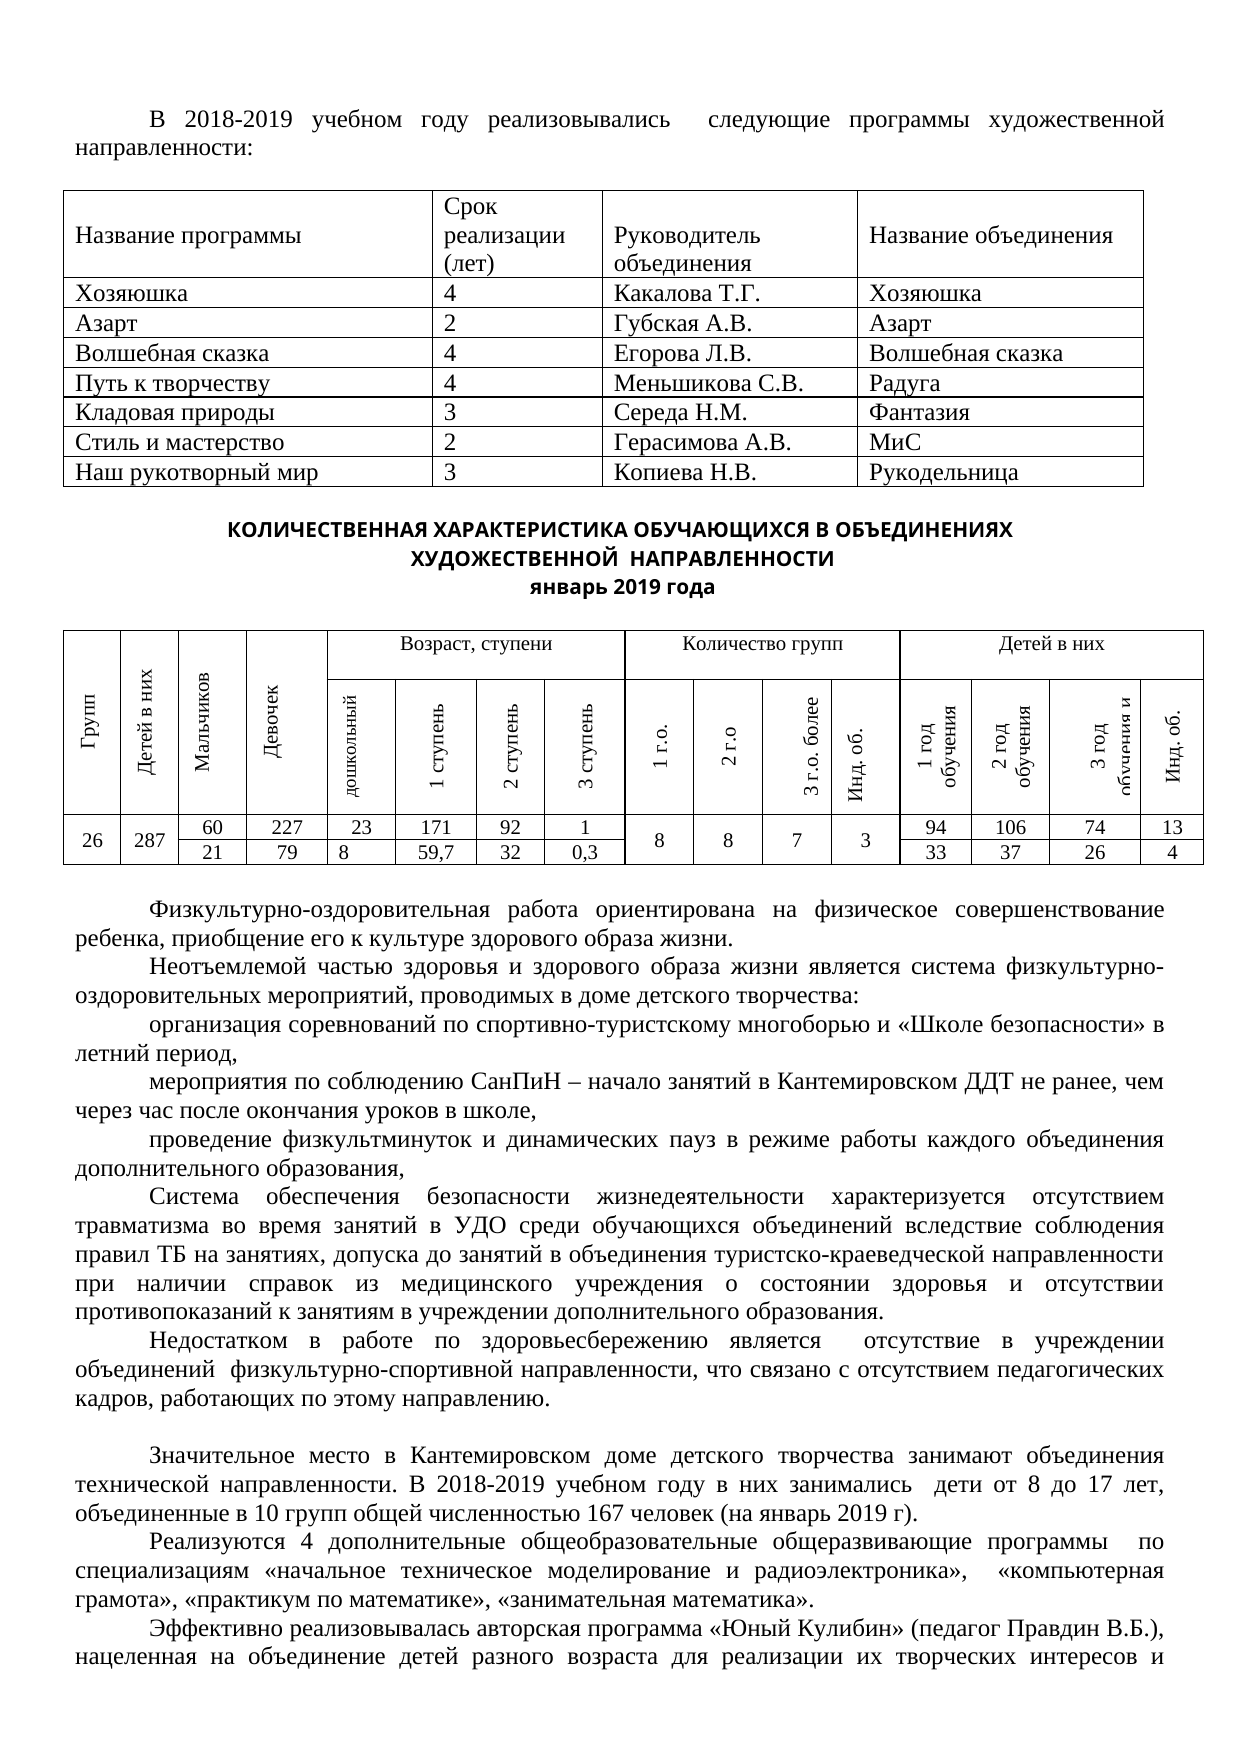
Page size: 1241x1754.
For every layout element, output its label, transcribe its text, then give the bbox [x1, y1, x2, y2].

table_cell 106 [972, 815, 1049, 839]
text январь 2019 года [75, 572, 1165, 601]
table_cell 8 [626, 815, 693, 864]
text ХУДОЖЕСТВЕННОЙ НАПРАВЛЕННОСТИ [75, 544, 1165, 572]
text Реализуются 4 дополнительные общеобразовательные общеразвивающие программы по специализациям «начальное техническое моделирование и радиоэлектроника», «компьютерная грамота», «практикум по математике», «занимательная математика». [75, 1526, 1165, 1613]
table_cell 32 [477, 840, 544, 864]
table_cell 13 [1141, 815, 1203, 839]
table_cell Герасимова А.В. [603, 427, 857, 456]
table_cell Волшебная сказка [858, 338, 1143, 367]
table_cell 1 г.о. [626, 680, 693, 814]
table_cell 2 г.о [694, 680, 762, 814]
table_cell Середа Н.М. [603, 398, 857, 426]
table_header Руководитель объединения [603, 191, 857, 277]
table_header Название объединения [858, 191, 1143, 277]
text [75, 1613, 1165, 1670]
table_header Срок реализации (лет) [433, 191, 602, 277]
table_header Возраст, ступени [328, 631, 624, 679]
table_cell 26 [64, 815, 120, 864]
table_cell дошкольный [328, 680, 395, 814]
table_cell Хозяюшка [858, 278, 1143, 307]
table_cell 37 [972, 840, 1049, 864]
text Физкультурно-оздоровительная работа ориентирована на физическое совершенствование ребенка, приобщение его к культуре здорового образа жизни. [75, 894, 1165, 951]
table_cell Радуга [858, 368, 1143, 396]
table_cell Инд. об. [832, 680, 899, 814]
table_cell 287 [121, 815, 178, 864]
table_cell 8 [328, 840, 395, 864]
table_header Девочек [247, 631, 327, 814]
table_cell Рукодельница [858, 457, 1143, 486]
text Значительное место в Кантемировском доме детского творчества занимают объединения технической направленности. В 2018-2019 учебном году в них занимались дети от 8 до 17 лет, объединенные в 10 групп общей численностью 167 человек (на январь 2019 г). [75, 1440, 1165, 1526]
table_cell Меньшикова С.В. [603, 368, 857, 396]
table_cell 60 [179, 815, 246, 839]
table_cell Егорова Л.В. [603, 338, 857, 367]
table_header Количество групп [626, 631, 899, 679]
table_cell 21 [179, 840, 246, 864]
table_cell 1 ступень [396, 680, 476, 814]
text мероприятия по соблюдению СанПиН – начало занятий в Кантемировском ДДТ не ранее, чем через час после окончания уроков в школе, [75, 1066, 1165, 1124]
table_cell 94 [901, 815, 971, 839]
table_header Детей в них [901, 631, 1203, 679]
table_cell 3 ступень [545, 680, 624, 814]
table_cell Копиева Н.В. [603, 457, 857, 486]
table_header Детей в них [121, 631, 178, 814]
table_cell 1 [545, 815, 624, 839]
table_cell Инд. об. [1141, 680, 1203, 814]
table_cell Азарт [858, 308, 1143, 337]
table_cell 2 [433, 308, 602, 337]
table_cell 3 год обучения и более [1050, 680, 1140, 814]
table_cell Азарт [64, 308, 432, 337]
table_cell 26 [1050, 840, 1140, 864]
table_cell 227 [247, 815, 327, 839]
text организация соревнований по спортивно-туристскому многоборью и «Школе безопасности» в летний период, [75, 1009, 1165, 1066]
table_cell 4 [433, 278, 602, 307]
table_cell Наш рукотворный мир [64, 457, 432, 486]
table_cell 4 [433, 368, 602, 396]
table_cell 2 ступень [477, 680, 544, 814]
table_cell 1 год обучения [901, 680, 971, 814]
table_cell МиС [858, 427, 1143, 456]
table_cell 74 [1050, 815, 1140, 839]
table_cell 2 [433, 427, 602, 456]
text проведение физкультминуток и динамических пауз в режиме работы каждого объединения дополнительного образования, [75, 1124, 1165, 1181]
table_cell Фантазия [858, 398, 1143, 426]
table_cell 92 [477, 815, 544, 839]
table_cell Кладовая природы [64, 398, 432, 426]
text Неотъемлемой частью здоровья и здорового образа жизни является система физкультурно-оздоровительных мероприятий, проводимых в доме детского творчества: [75, 951, 1165, 1009]
table_cell 3 [433, 398, 602, 426]
text Недостатком в работе по здоровьесбережению является отсутствие в учреждении объединений физкультурно-спортивной направленности, что связано с отсутствием педагогических кадров, работающих по этому направлению. [75, 1325, 1165, 1411]
table_cell 2 год обучения [972, 680, 1049, 814]
text В 2018-2019 учебном году реализовывались следующие программы художественной направленности: [75, 104, 1165, 161]
text КОЛИЧЕСТВЕННАЯ ХАРАКТЕРИСТИКА ОБУЧАЮЩИХСЯ В ОБЪЕДИНЕНИЯХ [75, 516, 1165, 544]
table_cell 3 [433, 457, 602, 486]
table_cell 59,7 [396, 840, 476, 864]
table_cell 3 [832, 815, 899, 864]
table_cell Волшебная сказка [64, 338, 432, 367]
table_cell 4 [433, 338, 602, 367]
table_cell 33 [901, 840, 971, 864]
text Система обеспечения безопасности жизнедеятельности характеризуется отсутствием травматизма во время занятий в УДО среди обучающихся объединений вследствие соблюдения правил ТБ на занятиях, допуска до занятий в объединения туристско-краеведческой направленности при наличии справок из медицинского учреждения о состоянии здоровья и отсутствии противопоказаний к занятиям в учреждении дополнительного образования. [75, 1181, 1165, 1325]
table_cell 8 [694, 815, 762, 864]
table_cell Хозяюшка [64, 278, 432, 307]
table_header Название программы [64, 191, 432, 277]
table_cell Стиль и мастерство [64, 427, 432, 456]
table_header Мальчиков [179, 631, 246, 814]
table_cell Губская А.В. [603, 308, 857, 337]
table_cell Путь к творчеству [64, 368, 432, 396]
table_header Групп [64, 631, 120, 814]
table_cell 4 [1141, 840, 1203, 864]
table_cell 0,3 [545, 840, 624, 864]
table_cell 23 [328, 815, 395, 839]
table_cell 171 [396, 815, 476, 839]
table_cell Какалова Т.Г. [603, 278, 857, 307]
table_cell 7 [763, 815, 831, 864]
table_cell 79 [247, 840, 327, 864]
table_cell 3 г.о. более [763, 680, 831, 814]
